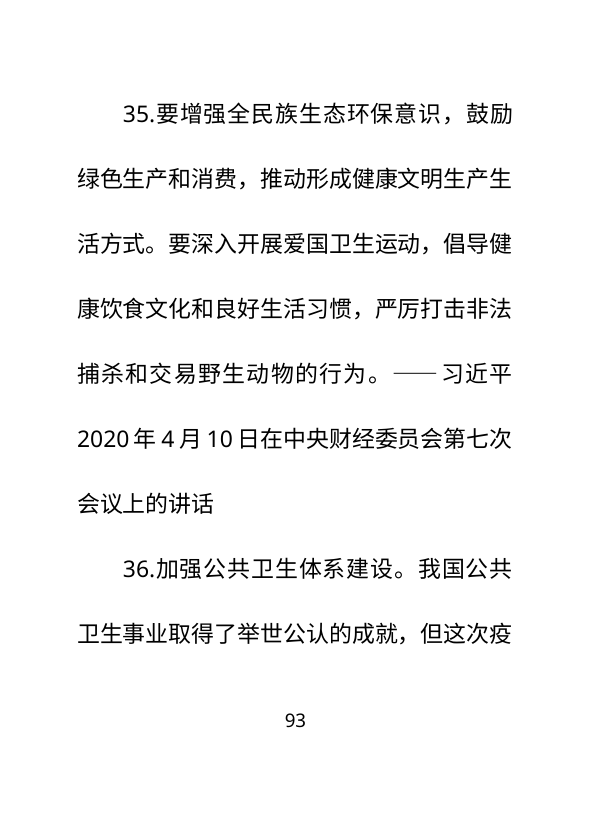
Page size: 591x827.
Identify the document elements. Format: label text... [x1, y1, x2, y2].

text 35.要增强全民族生态环保意识，鼓励绿色生产和消费，推动形成健康文明生产生活方式。要深入开展爱国卫生运动，倡导健康饮食文化和良好生活习惯，严厉打击非法捕杀和交易野生动物的行为。——习近平2020年4月10日在中央财经委员会第七次会议上的讲话 [77, 80, 514, 535]
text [77, 535, 514, 665]
